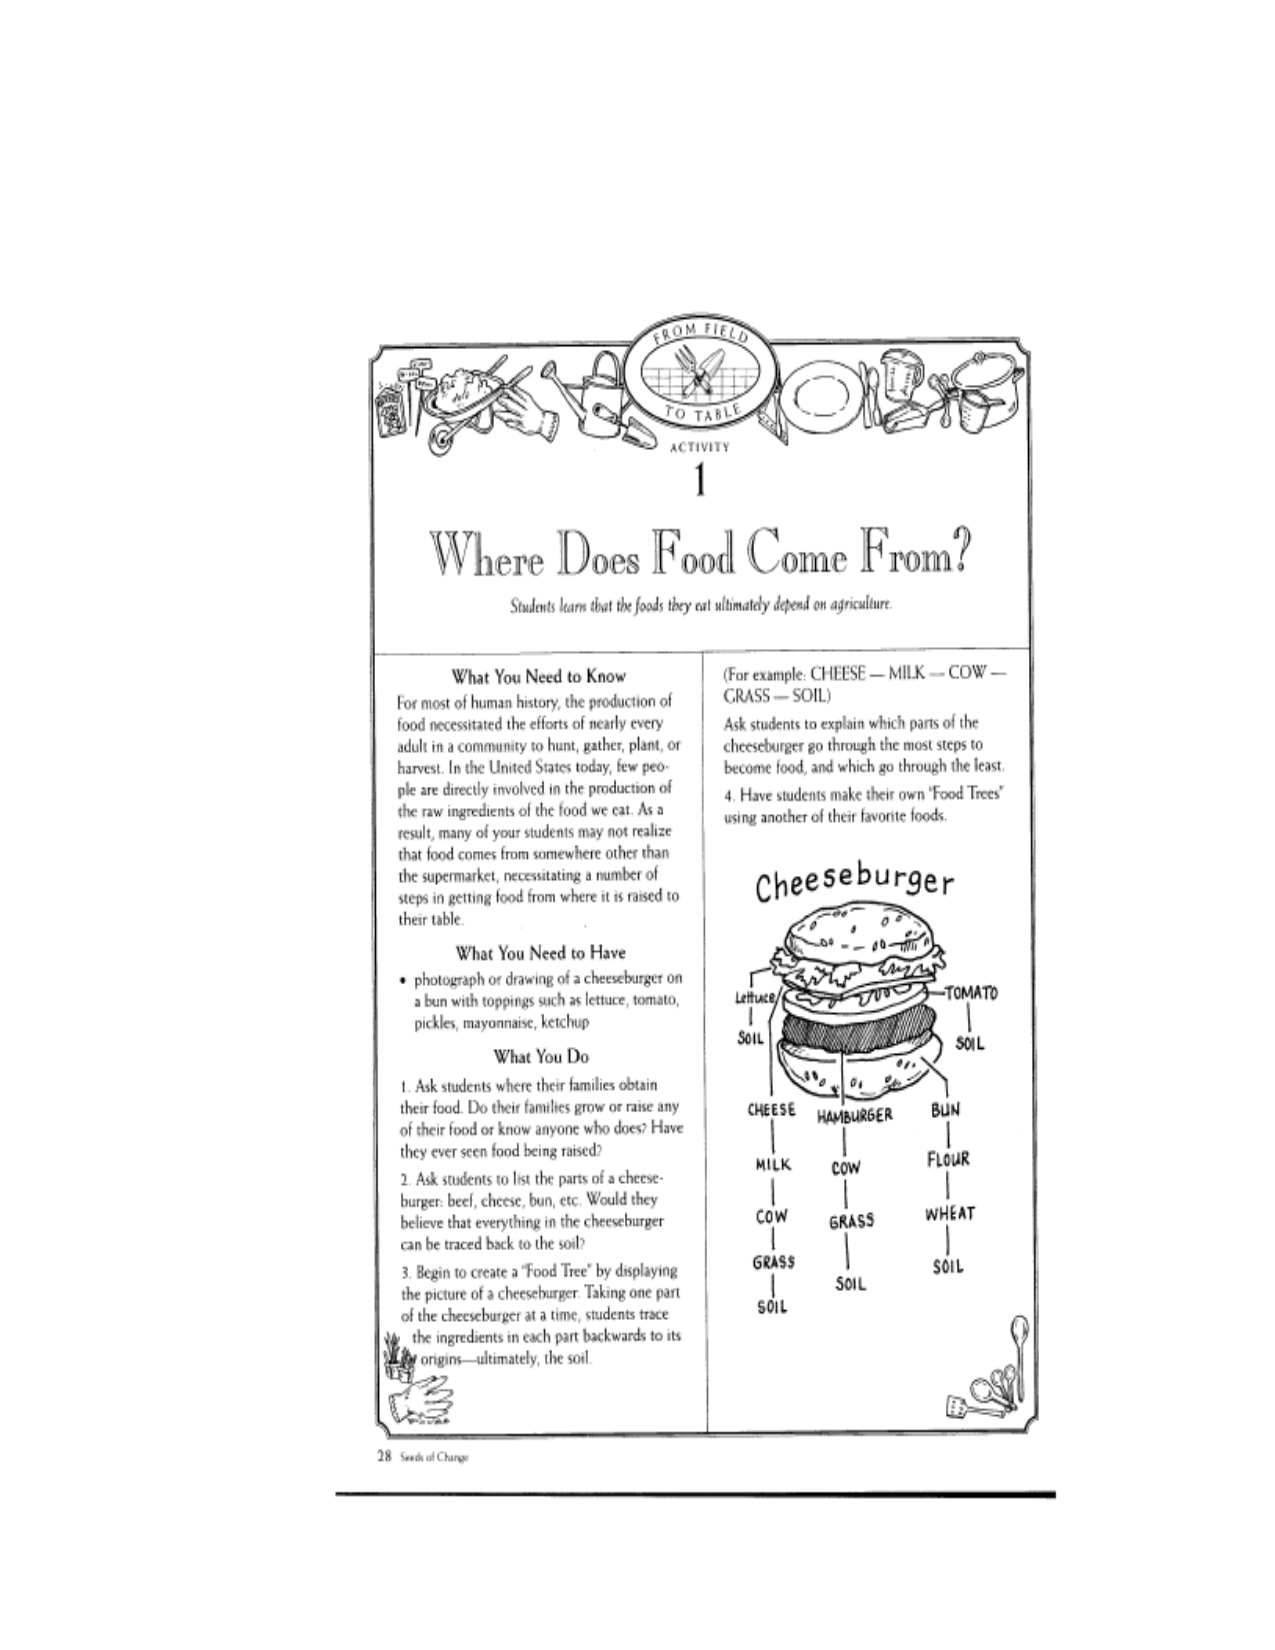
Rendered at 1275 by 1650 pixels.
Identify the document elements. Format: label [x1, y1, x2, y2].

picture [187, 150, 1205, 1501]
